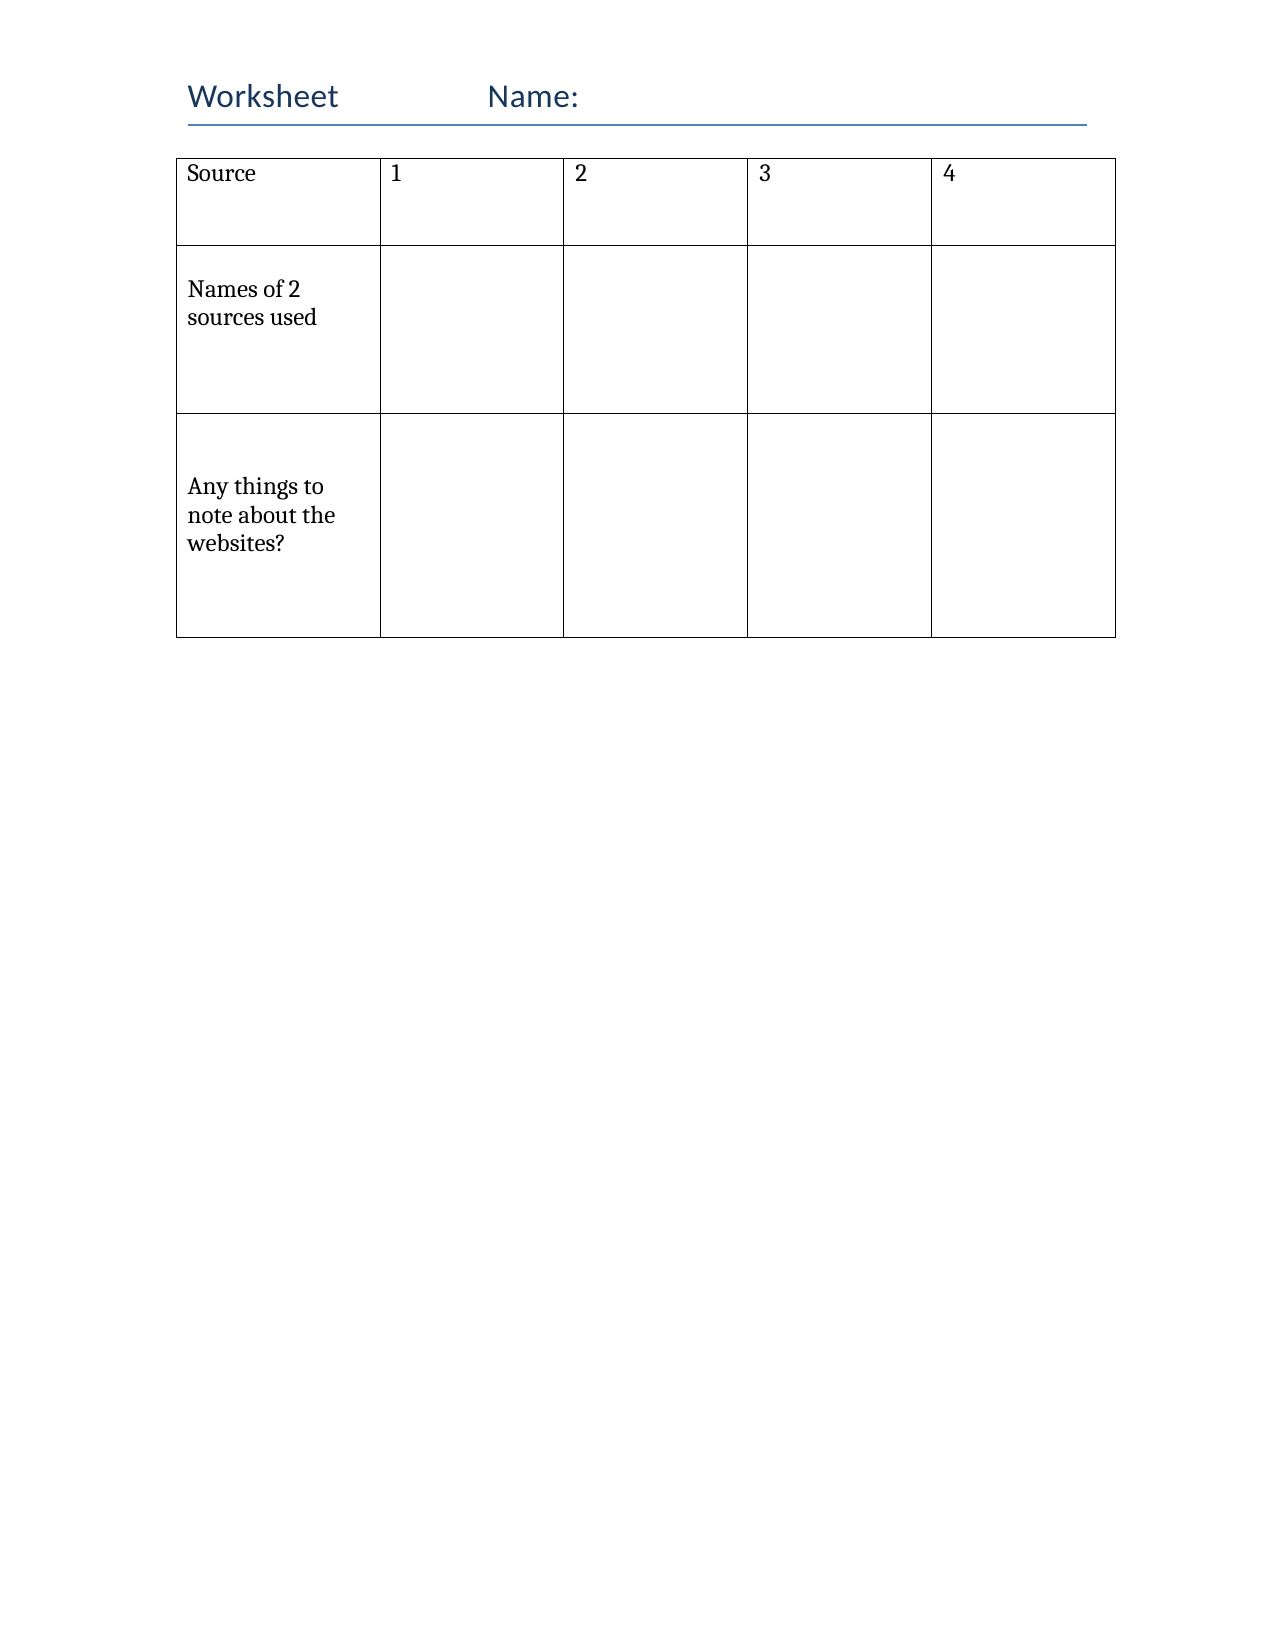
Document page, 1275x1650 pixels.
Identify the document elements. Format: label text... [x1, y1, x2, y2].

table_cell Names of 2 sources used [177, 246, 380, 413]
table_header 1 [381, 159, 563, 245]
table_header 3 [748, 159, 931, 245]
table_cell [381, 246, 563, 413]
table_cell [381, 414, 563, 637]
table_cell [932, 246, 1115, 413]
table_cell [564, 246, 747, 413]
table_cell [564, 414, 747, 637]
table_cell [932, 414, 1115, 637]
table_header 2 [564, 159, 747, 245]
table_header Source [177, 159, 380, 245]
table_cell [748, 246, 931, 413]
table_header 4 [932, 159, 1115, 245]
table_cell [748, 414, 931, 637]
table_cell Any things to note about the websites? [177, 414, 380, 637]
